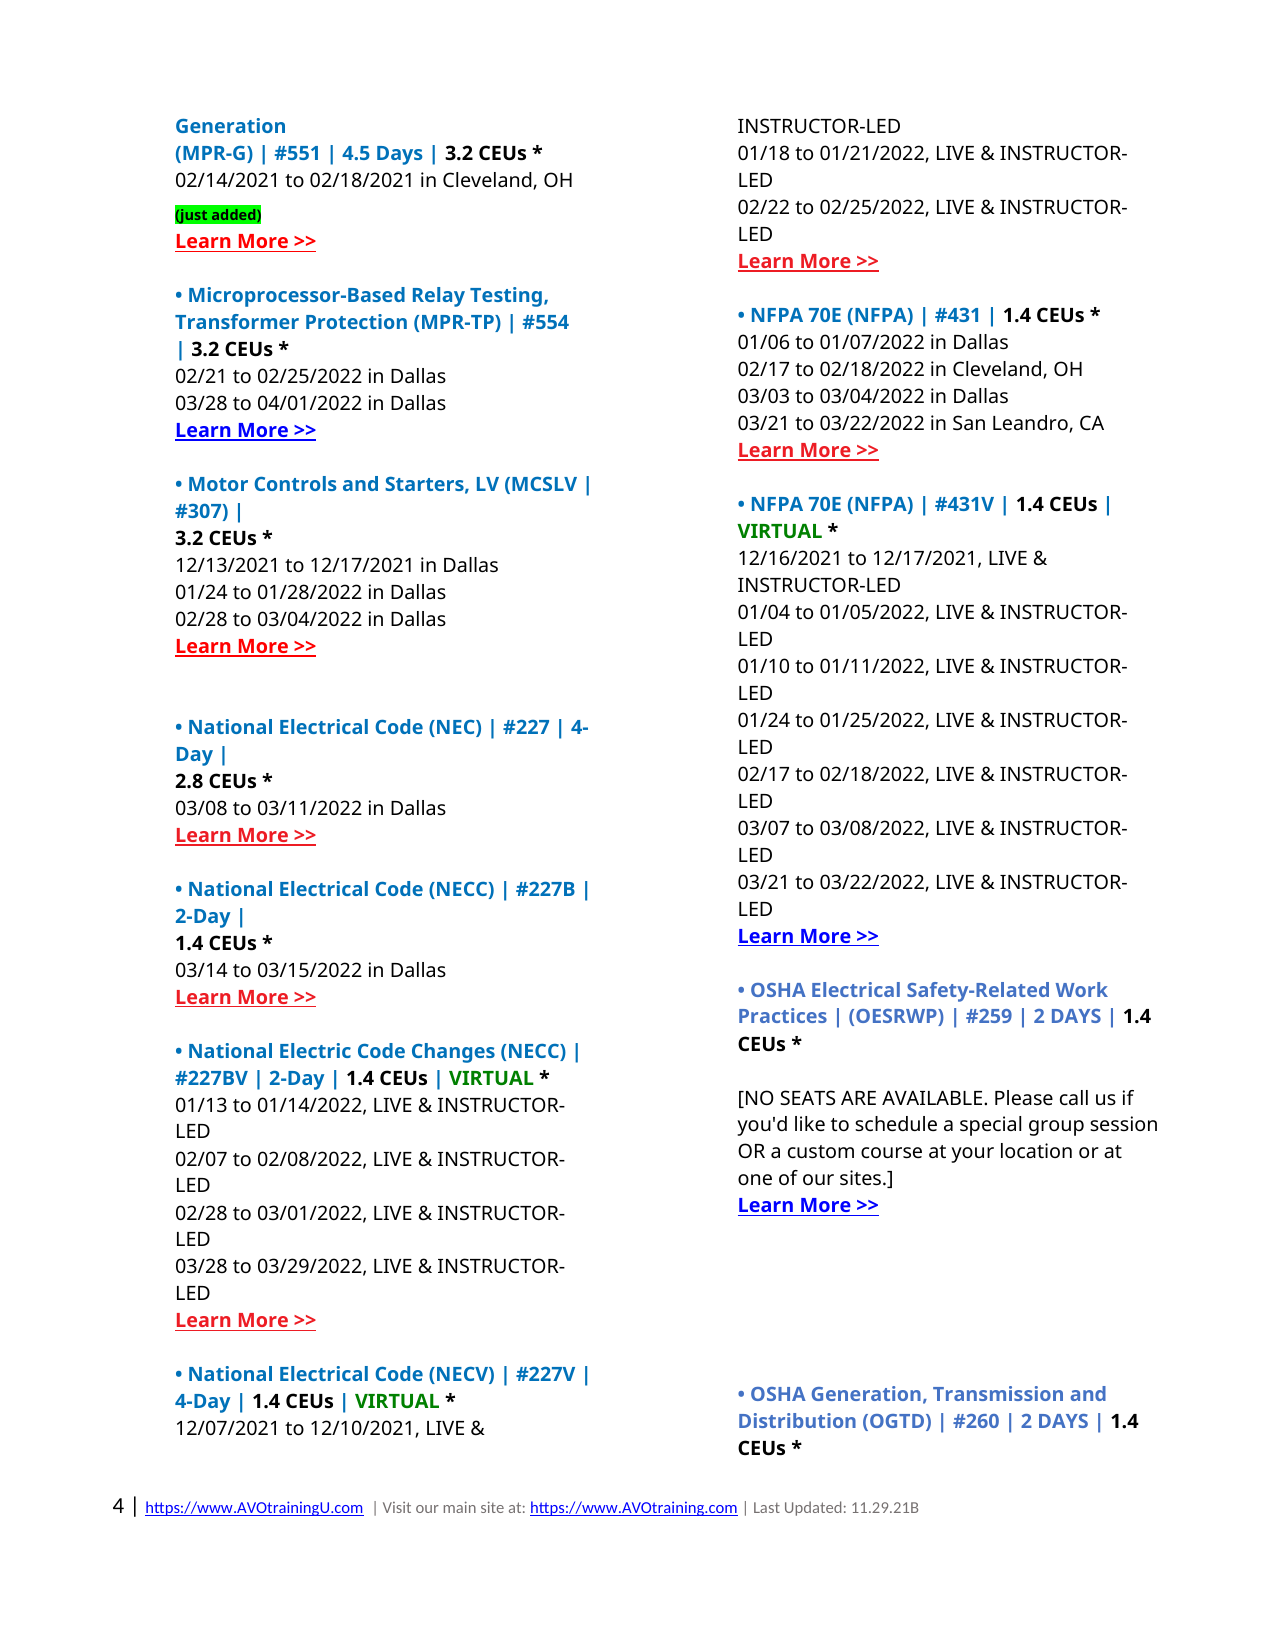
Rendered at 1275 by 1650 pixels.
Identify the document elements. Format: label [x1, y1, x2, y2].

text [175, 112, 600, 1442]
text [737, 112, 1162, 1461]
